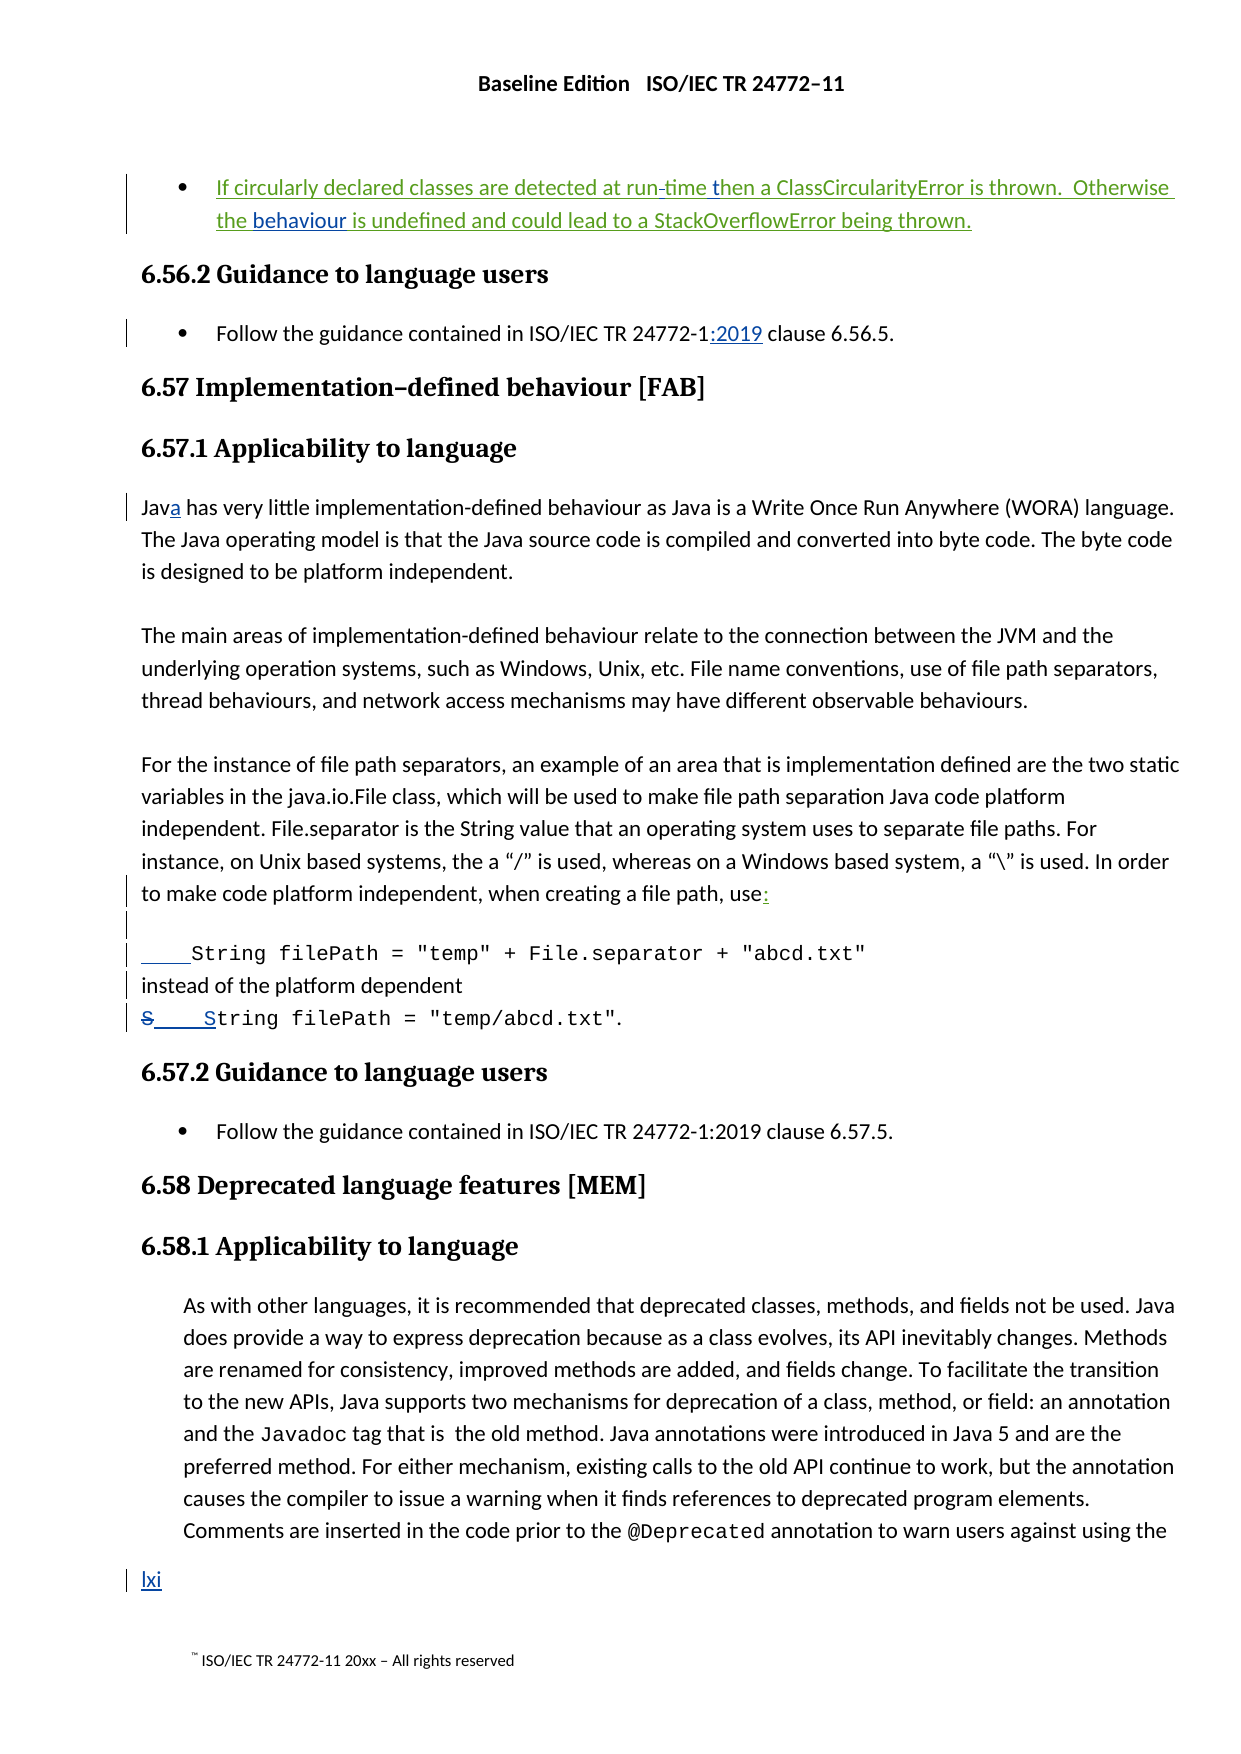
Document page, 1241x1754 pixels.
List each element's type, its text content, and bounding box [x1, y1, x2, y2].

subtitle 6.57.1 Applicability to language [141, 433, 1182, 464]
text For the instance of file path separators, an example of an area that is implementation defined are the two static variables in the java.io.File class, which will be used to make file path separation Java code platform independent. File.separator is the String value that an operating system uses to separate file paths. For instance, on Unix based systems, the a “/” is used, whereas on a Windows based system, a “\” is used. In order to make code platform independent, when creating a file path, use [141, 750, 1182, 907]
list Follow the guidance contained in ISO/IEC TR 24772-1:2019 clause 6.57.5. [178, 1117, 1182, 1145]
text tring filePath = "temp/abcd.txt". [141, 1003, 1182, 1032]
list Follow the guidance contained in ISO/IEC TR 24772-1 clause 6.56.5. [178, 319, 1182, 347]
subtitle 6.58 Deprecated language features [MEM] [141, 1170, 1182, 1201]
text The main areas of implementation-defined behaviour relate to the connection between the JVM and the underlying operation systems, such as Windows, Unix, etc. File name conventions, use of file path separators, thread behaviours, and network access mechanisms may have different observable behaviours. [141, 621, 1182, 714]
subtitle 6.56.2 Guidance to language users [141, 259, 1182, 290]
subtitle 6.57.2 Guidance to language users [141, 1057, 1182, 1088]
subtitle 6.57 Implementation–defined behaviour [FAB] [141, 372, 1182, 403]
subtitle 6.58.1 Applicability to language [141, 1231, 1182, 1262]
text instead of the platform dependent [141, 971, 1182, 999]
text Jav has very little implementation-defined behaviour as Java is a Write Once Run Anywhere (WORA) language. The Java operating model is that the Java source code is compiled and converted into byte code. The byte code is designed to be platform independent. [141, 493, 1182, 585]
text String filePath = "temp" + File.separator + "abcd.txt" [141, 943, 1182, 967]
